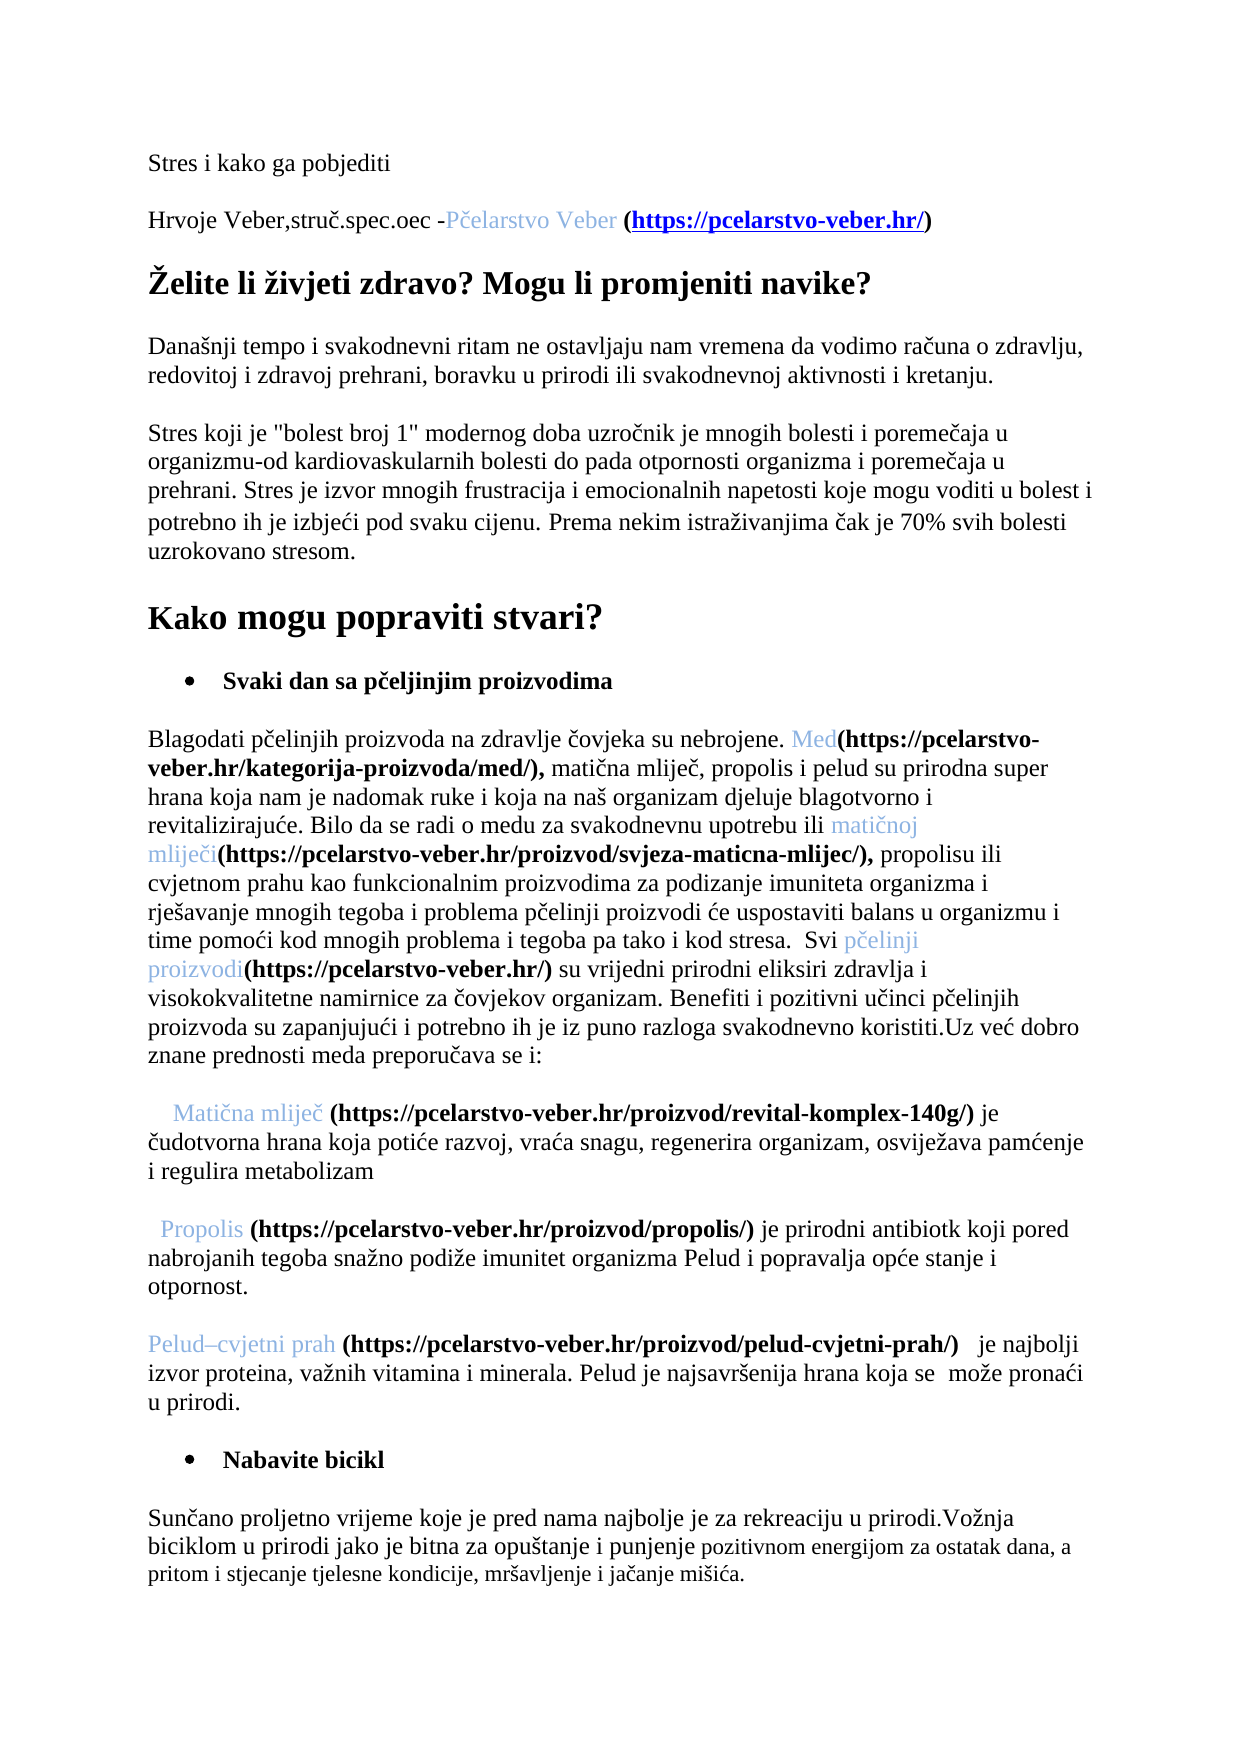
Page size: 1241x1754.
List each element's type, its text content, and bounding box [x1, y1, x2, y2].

text Želite li živjeti zdravo? Mogu li promjeniti navike? [148, 263, 1093, 302]
text Propolis (https://pcelarstvo-veber.hr/proizvod/propolis/) je prirodni antibiotk koji pored nabrojanih tegoba snažno podiže imunitet organizma Pelud i popravalja opće stanje i otpornost. [148, 1214, 1093, 1300]
text Hrvoje Veber,struč.spec.oec -Pčelarstvo Veber (https://pcelarstvo-veber.hr/) [148, 206, 1093, 234]
text Stres koji je "bolest broj 1" modernog doba uzročnik je mnogih bolesti i poremečaja u organizmu-od kardiovaskularnih bolesti do pada otpornosti organizma i poremečaja u prehrani. Stres je izvor mnogih frustracija i emocionalnih napetosti koje mogu voditi u bolest i potrebno ih je izbjeći pod svaku cijenu. Prema nekim istraživanjima čak je 70% svih bolesti uzrokovano stresom. [148, 418, 1093, 565]
list Svaki dan sa pčeljinjim proizvodima [185, 666, 1093, 695]
text Sunčano proljetno vrijeme koje je pred nama najbolje je za rekreaciju u prirodi.Vožnja biciklom u prirodi jako je bitna za opuštanje i punjenje pozitivnom energijom za ostatak dana, a pritom i stjecanje tjelesne kondicije, mršavljenje i jačanje mišića. [148, 1503, 1093, 1587]
text Stres i kako ga pobjediti [148, 148, 1093, 176]
text Kako mogu popraviti stvari? [148, 594, 1093, 637]
text Matična mliječ (https://pcelarstvo-veber.hr/proizvod/revital-komplex-140g/) je čudotvorna hrana koja potiće razvoj, vraća snagu, regenerira organizam, osviježava pamćenje i regulira metabolizam [148, 1098, 1093, 1185]
text Blagodati pčelinjih proizvoda na zdravlje čovjeka su nebrojene. Med(https://pcelarstvo-veber.hr/kategorija-proizvoda/med/), matična mliječ, propolis i pelud su prirodna super hrana koja nam je nadomak ruke i koja na naš organizam djeluje blagotvorno i revitalizirajuće. Bilo da se radi o medu za svakodnevnu upotrebu ili matičnoj mliječi(https://pcelarstvo-veber.hr/proizvod/svjeza-maticna-mlijec/), propolisu ili cvjetnom prahu kao funkcionalnim proizvodima za podizanje imuniteta organizma i rješavanje mnogih tegoba i problema pčelinji proizvodi će uspostaviti balans u organizmu i time pomoći kod mnogih problema i tegoba pa tako i kod stresa. Svi pčelinji proizvodi(https://pcelarstvo-veber.hr/) su vrijedni prirodni eliksiri zdravlja i visokokvalitetne namirnice za čovjekov organizam. Benefiti i pozitivni učinci pčelinjih proizvoda su zapanjujući i potrebno ih je iz puno razloga svakodnevno koristiti.Uz već dobro znane prednosti meda preporučava se i: [148, 724, 1093, 1069]
list Nabavite bicikl [185, 1445, 1093, 1473]
text Današnji tempo i svakodnevni ritam ne ostavljaju nam vremena da vodimo računa o zdravlju, redovitoj i zdravoj prehrani, boravku u prirodi ili svakodnevnoj aktivnosti i kretanju. [148, 331, 1093, 388]
text Pelud–cvjetni prah (https://pcelarstvo-veber.hr/proizvod/pelud-cvjetni-prah/) je najbolji izvor proteina, važnih vitamina i minerala. Pelud je najsavršenija hrana koja se može pronaći u prirodi. [148, 1329, 1093, 1416]
